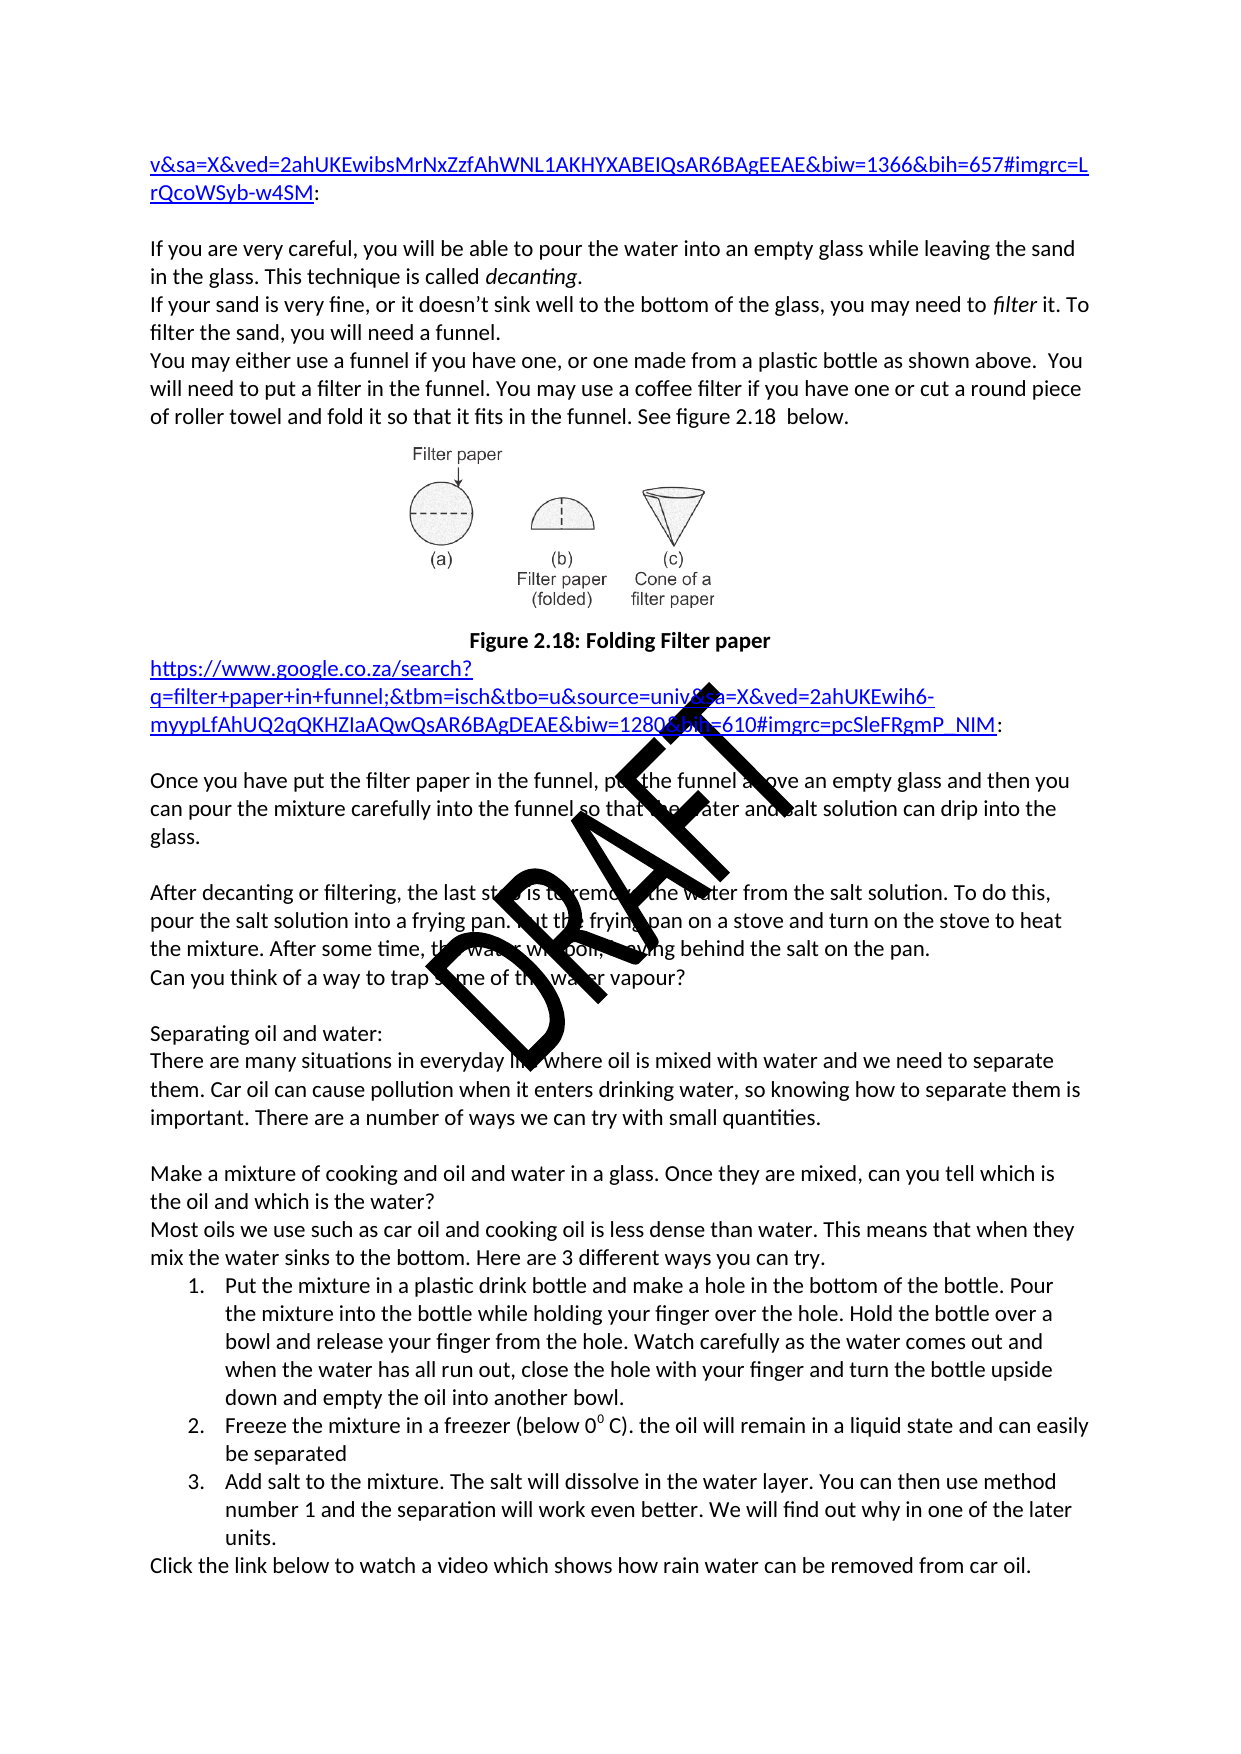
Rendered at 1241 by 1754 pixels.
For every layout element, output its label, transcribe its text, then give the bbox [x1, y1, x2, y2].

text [150, 150, 1090, 206]
text Separating oil and water: [150, 1019, 1090, 1047]
text You may either use a funnel if you have one, or one made from a plastic bottle as shown above. You will need to put a filter in the funnel. You may use a coffee filter if you have one or cut a round piece of roller towel and fold it so that it fits in the funnel. See figure 2.18 below. [150, 346, 1090, 430]
text If you are very careful, you will be able to pour the water into an empty glass while leaving the sand in the glass. This technique is called decanting. [150, 234, 1090, 290]
text If your sand is very fine, or it doesn’t sink well to the bottom of the glass, you may need to filter it. To filter the sand, you will need a funnel. [150, 290, 1090, 346]
text There are many situations in everyday life where oil is mixed with water and we need to separate them. Car oil can cause pollution when it enters drinking water, so knowing how to separate them is important. There are a number of ways we can try with small quantities. [150, 1047, 1090, 1131]
text Once you have put the filter paper in the funnel, put the funnel above an empty glass and then you can pour the mixture carefully into the funnel so that the water and salt solution can drip into the glass. [150, 766, 1090, 851]
text After decanting or filtering, the last step is to remove the water from the salt solution. To do this, pour the salt solution into a frying pan. Put the frying pan on a stove and turn on the stove to heat the mixture. After some time, the water will boil, leaving behind the salt on the pan. [150, 878, 1090, 963]
text https://www.google.co.za/search?q=filter+paper+in+funnel;&tbm=isch&tbo=u&source=univ&sa=X&ved=2ahUKEwih6-myypLfAhUQ2qQKHZIaAQwQsAR6BAgDEAE&biw=1280&bih=610#imgrc=pcSleFRgmP_NIM: [150, 654, 1090, 738]
text Can you think of a way to trap some of the water vapour? [150, 963, 1090, 991]
list Put the mixture in a plastic drink bottle and make a hole in the bottom of the bottle. Pour the mixture into the bottle while holding your finger over the hole. Hold the bottle over a bowl and release your finger from the hole. Watch carefully as the water comes out and when the water has all run out, close the hole with your finger and turn the bottle upside down and empty the oil into another bowl. [187, 1271, 1090, 1411]
text Click the link below to watch a video which shows how rain water can be removed from car oil. [150, 1551, 1090, 1579]
list Add salt to the mixture. The salt will dissolve in the water layer. You can then use method number 1 and the separation will work even better. We will find out why in one of the later units. [187, 1467, 1090, 1551]
picture [409, 447, 715, 608]
text Figure 2.18: Folding Filter paper [150, 626, 1090, 654]
list Freeze the mixture in a freezer (below 00 C). the oil will remain in a liquid state and can easily be separated [187, 1411, 1090, 1467]
text Make a mixture of cooking and oil and water in a glass. Once they are mixed, can you tell which is the oil and which is the water? [150, 1159, 1090, 1215]
text Most oils we use such as car oil and cooking oil is less dense than water. This means that when they mix the water sinks to the bottom. Here are 3 different ways you can try. [150, 1215, 1090, 1271]
